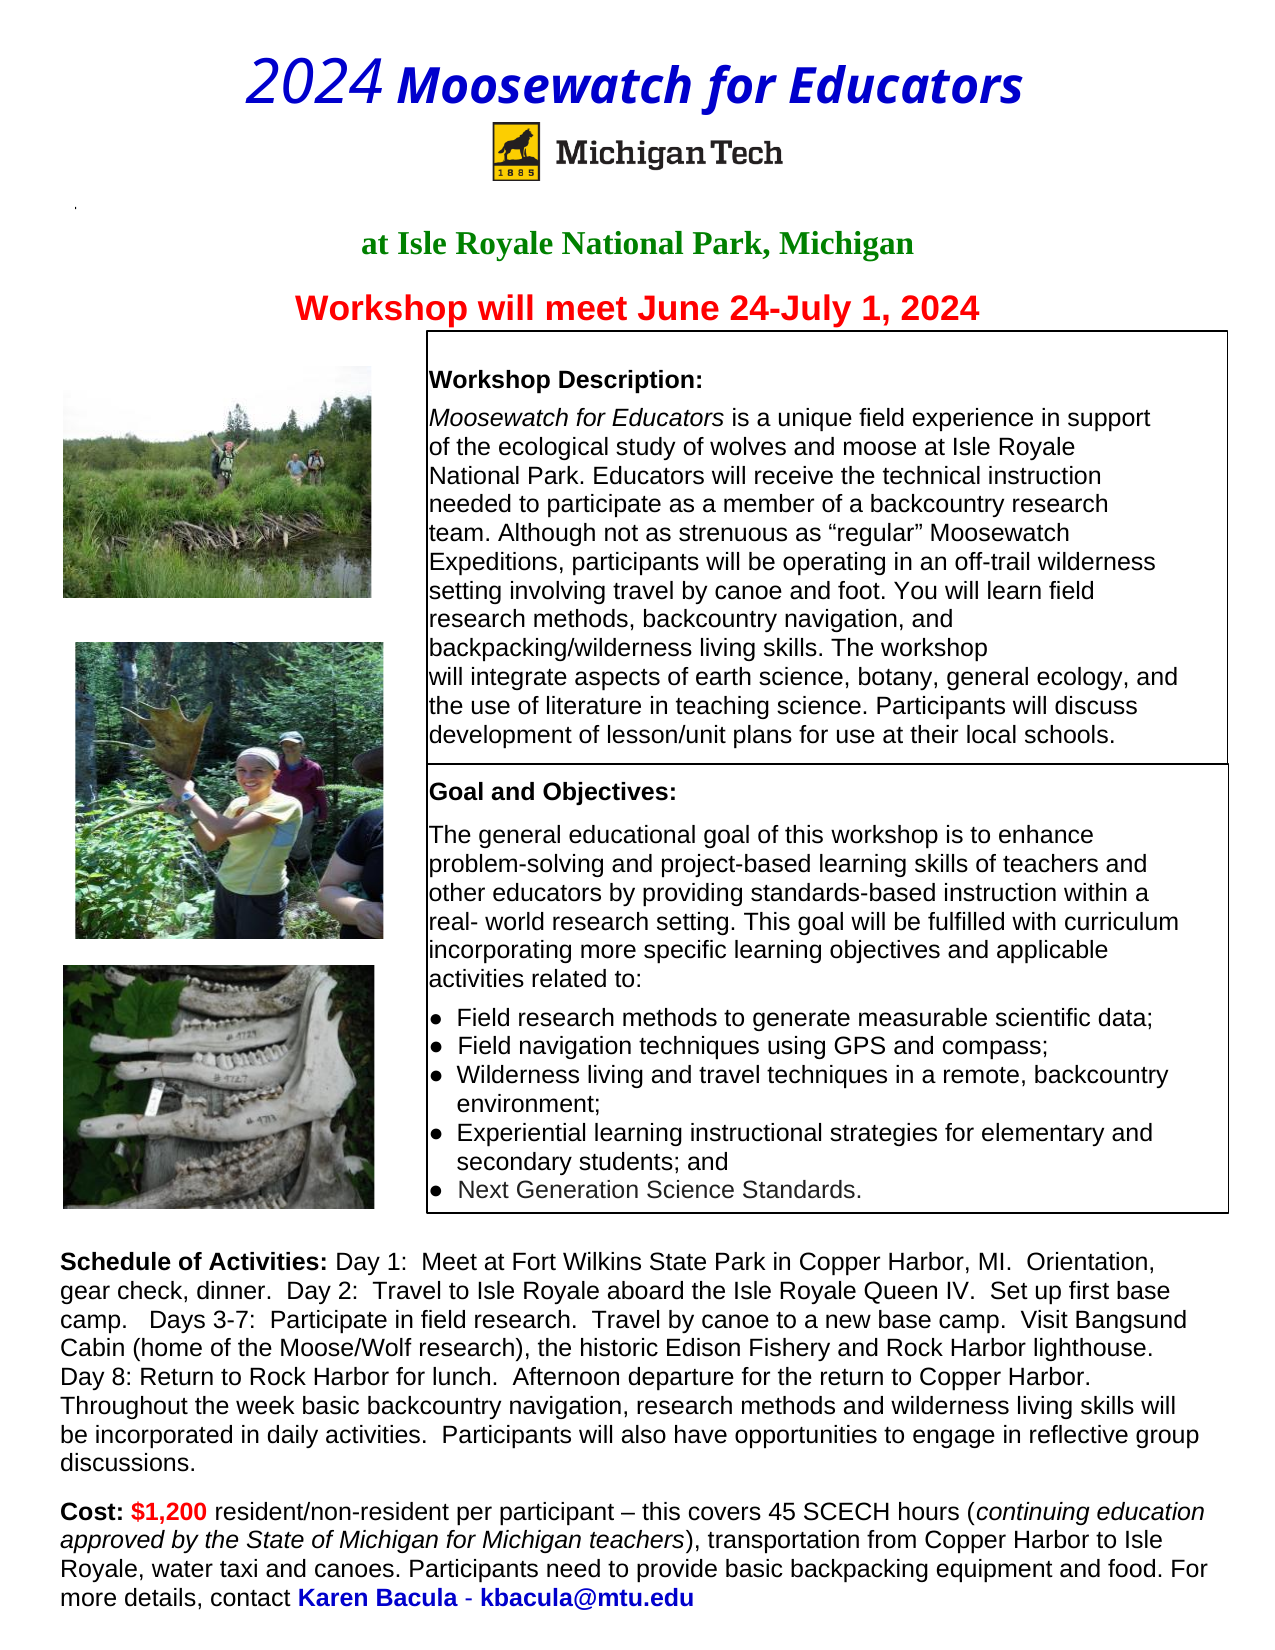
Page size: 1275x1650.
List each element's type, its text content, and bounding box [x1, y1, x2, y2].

text at Isle Royale National Park, Michigan [46, 204, 1229, 262]
list Next Generation Science Standards. [428, 1175, 1229, 1204]
text Workshop Description: [428, 365, 1229, 394]
picture [492, 122, 783, 181]
text The general educational goal of this workshop is to enhance problem-solving and project-based learning skills of teachers and other educators by providing standards-based instruction within a real- world research setting. This goal will be fulfilled with curriculum incorporating more specific learning objectives and applicable activities related to: [428, 820, 1184, 993]
list Field research methods to generate measurable scientific data; [428, 1003, 1229, 1031]
list Wilderness living and travel techniques in a remote, backcountry environment; [428, 1060, 1170, 1118]
text Workshop will meet June 24-July 1, 2024 [214, 287, 1061, 328]
text Goal and Objectives: [428, 777, 1184, 806]
text will integrate aspects of earth science, botany, general ecology, and the use of literature in teaching science. Participants will discuss development of lesson/unit plans for use at their local schools. [428, 662, 1184, 748]
picture [75, 642, 384, 939]
title 2024 Moosewatch for Educators [46, 37, 1229, 190]
text Moosewatch for Educators is a unique field experience in support of the ecological study of wolves and moose at Isle Royale National Park. Educators will receive the technical instruction needed to participate as a member of a backcountry research team. Although not as strenuous as “regular” Moosewatch Expeditions, participants will be operating in an off-trail wilderness setting involving travel by canoe and foot. You will learn field research methods, backcountry navigation, and backpacking/wilderness living skills. The workshop [428, 403, 1174, 662]
list Field navigation techniques using GPS and compass; [428, 1031, 1229, 1060]
picture [63, 366, 372, 598]
text Schedule of Activities: Day 1: Meet at Fort Wilkins State Park in Copper Harbor, MI. Orientation, gear check, dinner. Day 2: Travel to Isle Royale aboard the Isle Royale Queen IV. Set up first base camp. Days 3-7: Participate in field research. Travel by canoe to a new base camp. Visit Bangsund Cabin (home of the Moose/Wolf research), the historic Edison Fishery and Rock Harbor lighthouse. Day 8: Return to Rock Harbor for lunch. Afternoon departure for the return to Copper Harbor. Throughout the week basic backcountry navigation, research methods and wilderness living skills will be incorporated in daily activities. Participants will also have opportunities to engage in reflective group discussions. [60, 1247, 1208, 1477]
picture [63, 965, 375, 1209]
list Experiential learning instructional strategies for elementary and secondary students; and [428, 1118, 1155, 1175]
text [60, 1496, 1227, 1611]
